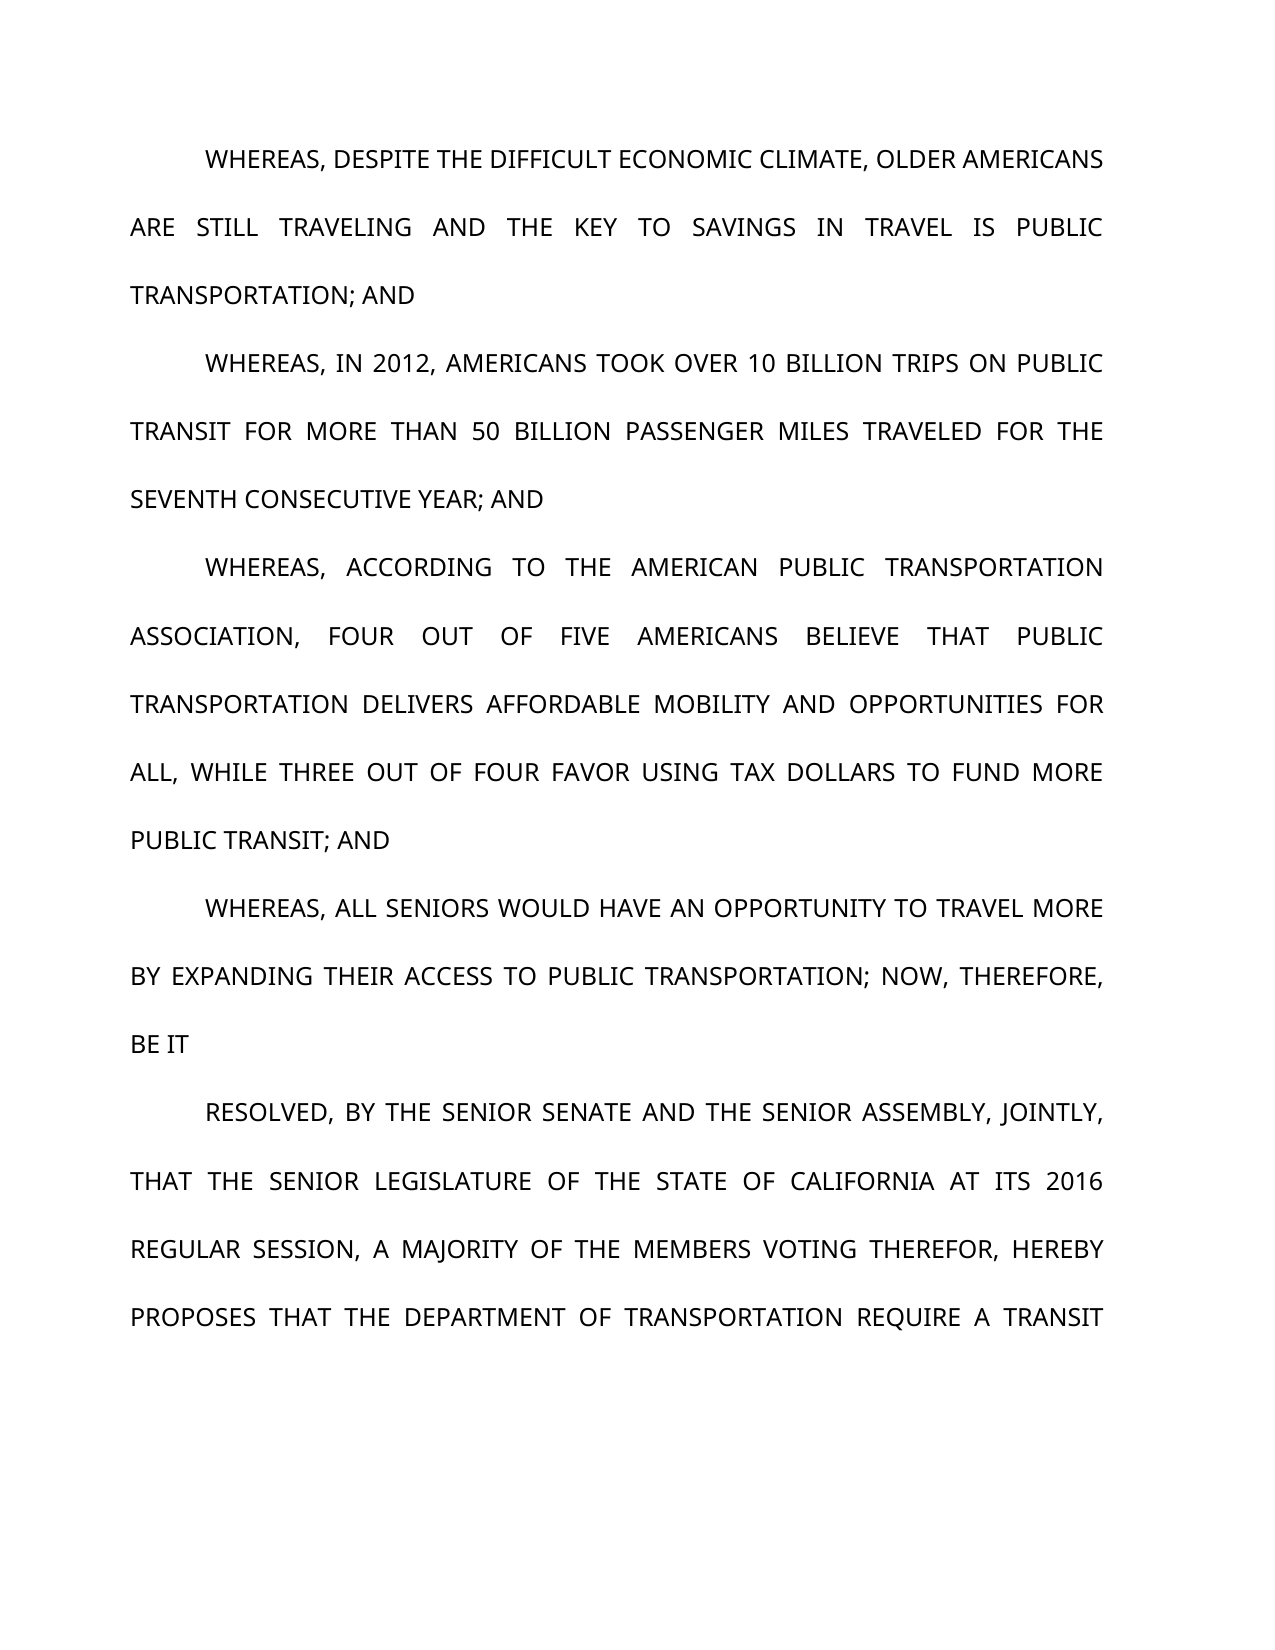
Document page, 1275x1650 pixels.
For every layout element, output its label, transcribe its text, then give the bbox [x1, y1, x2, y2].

text WHEREAS, IN 2012, AMERICANS TOOK OVER 10 BILLION TRIPS ON PUBLIC TRANSIT FOR MORE THAN 50 BILLION PASSENGER MILES TRAVELED FOR THE SEVENTH CONSECUTIVE YEAR; AND [130, 346, 1105, 516]
text WHEREAS, ACCORDING TO THE AMERICAN PUBLIC TRANSPORTATION ASSOCIATION, FOUR OUT OF FIVE AMERICANS BELIEVE THAT PUBLIC TRANSPORTATION DELIVERS AFFORDABLE MOBILITY AND OPPORTUNITIES FOR ALL, WHILE THREE OUT OF FOUR FAVOR USING TAX DOLLARS TO FUND MORE PUBLIC TRANSIT; AND [130, 550, 1105, 857]
text WHEREAS, ALL SENIORS WOULD HAVE AN OPPORTUNITY TO TRAVEL MORE BY EXPANDING THEIR ACCESS TO PUBLIC TRANSPORTATION; NOW, THEREFORE, BE IT [130, 891, 1105, 1061]
text WHEREAS, DESPITE THE DIFFICULT ECONOMIC CLIMATE, OLDER AMERICANS ARE STILL TRAVELING AND THE KEY TO SAVINGS IN TRAVEL IS PUBLIC TRANSPORTATION; AND [130, 141, 1105, 312]
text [130, 1095, 1105, 1333]
